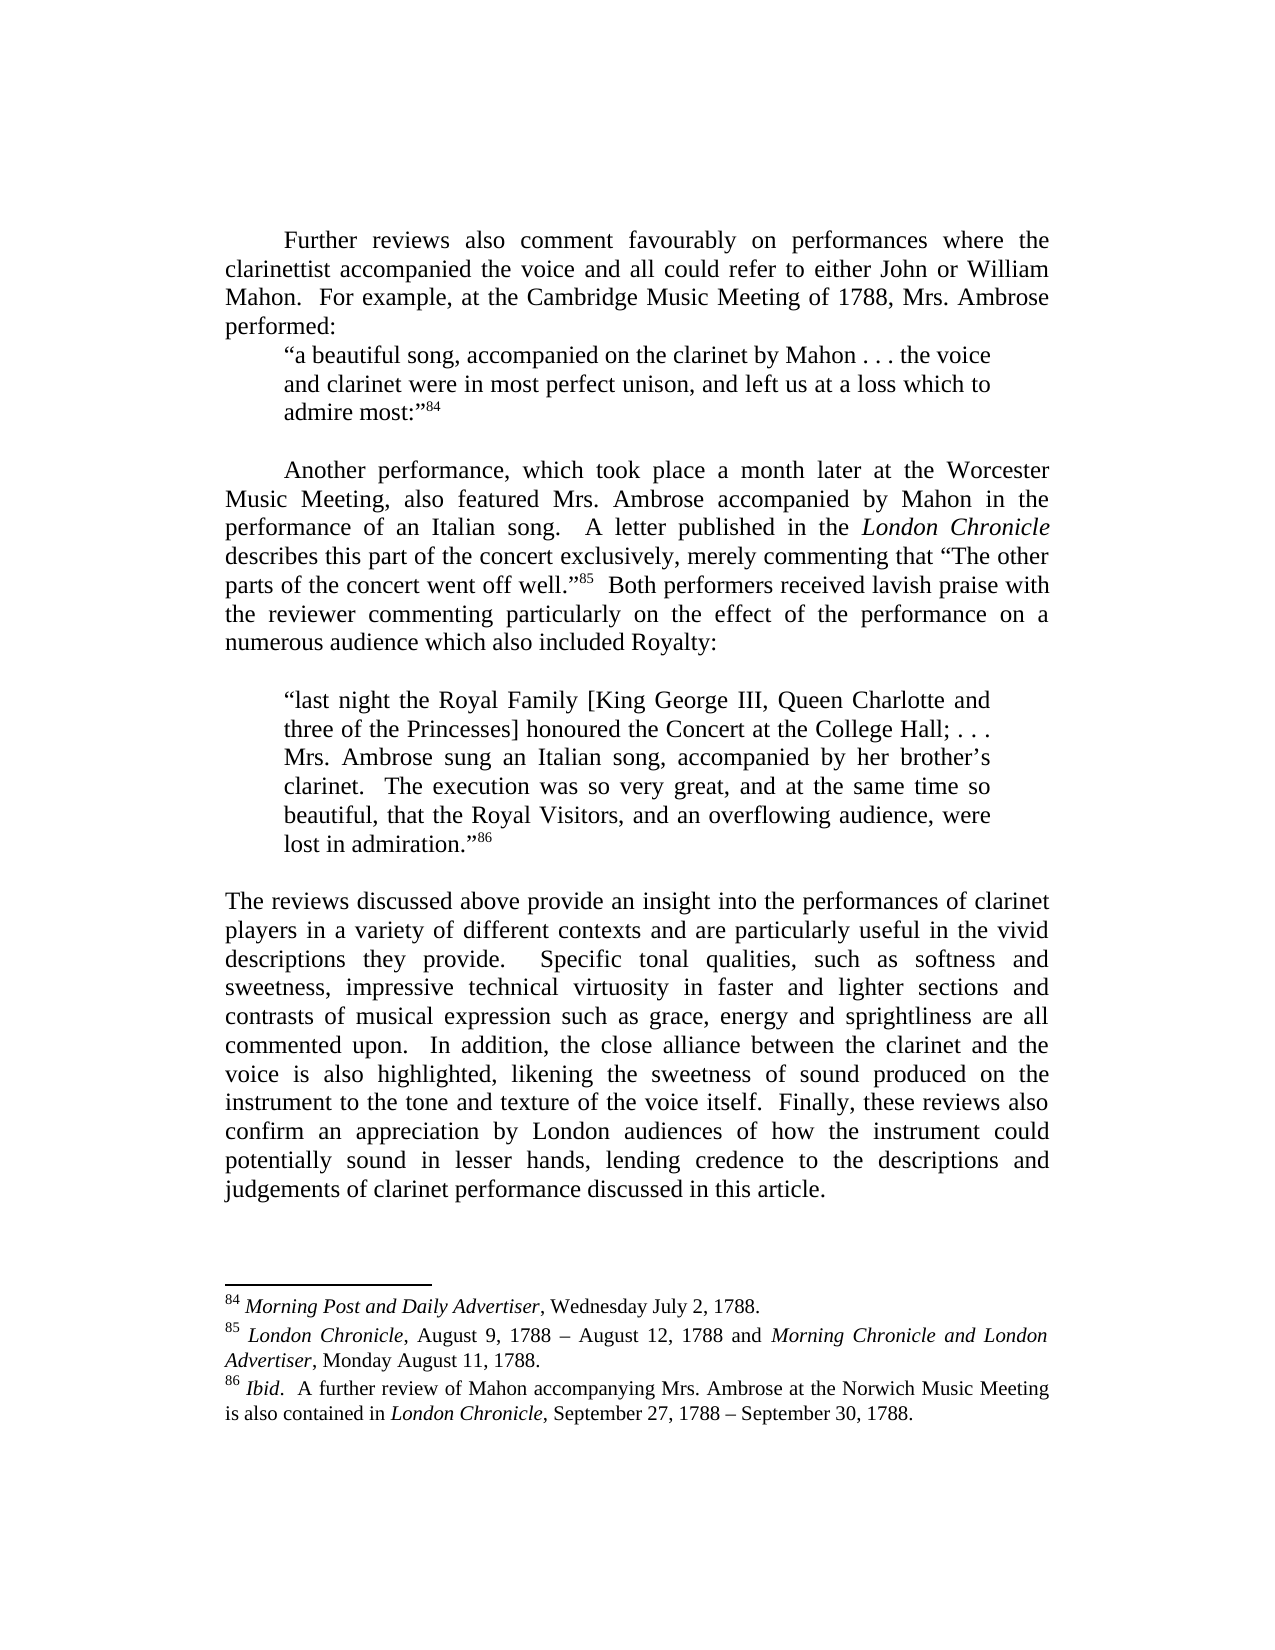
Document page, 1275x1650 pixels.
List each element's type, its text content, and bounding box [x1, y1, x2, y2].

text “a beautiful song, accompanied on the clarinet by Mahon . . . the voice and clarinet were in most perfect unison, and left us at a loss which to admire most:” [283, 340, 991, 426]
text Further reviews also comment favourably on performances where the clarinettist accompanied the voice and all could refer to either John or William Mahon. For example, at the Cambridge Music Meeting of 1788, Mrs. Ambrose performed: [225, 225, 1050, 340]
text The reviews discussed above provide an insight into the performances of clarinet players in a variety of different contexts and are particularly useful in the vivid descriptions they provide. Specific tonal qualities, such as softness and sweetness, impressive technical virtuosity in faster and lighter sections and contrasts of musical expression such as grace, energy and sprightliness are all commented upon. In addition, the close alliance between the clarinet and the voice is also highlighted, likening the sweetness of sound produced on the instrument to the tone and texture of the voice itself. Finally, these reviews also confirm an appreciation by London audiences of how the instrument could potentially sound in lesser hands, lending credence to the descriptions and judgements of clarinet performance discussed in this article. [225, 886, 1050, 1202]
text “last night the Royal Family [King George III, Queen Charlotte and three of the Princesses] honoured the Concert at the College Hall; . . . Mrs. Ambrose sung an Italian song, accompanied by her brother’s clarinet. The execution was so very great, and at the same time so beautiful, that the Royal Visitors, and an overflowing audience, were lost in admiration.” [283, 685, 991, 857]
text Another performance, which took place a month later at the Worcester Music Meeting, also featured Mrs. Ambrose accompanied by Mahon in the performance of an Italian song. A letter published in the London Chronicle describes this part of the concert exclusively, merely commenting that “The other parts of the concert went off well.” Both performers received lavish praise with the reviewer commenting particularly on the effect of the performance on a numerous audience which also included Royalty: [225, 455, 1050, 656]
